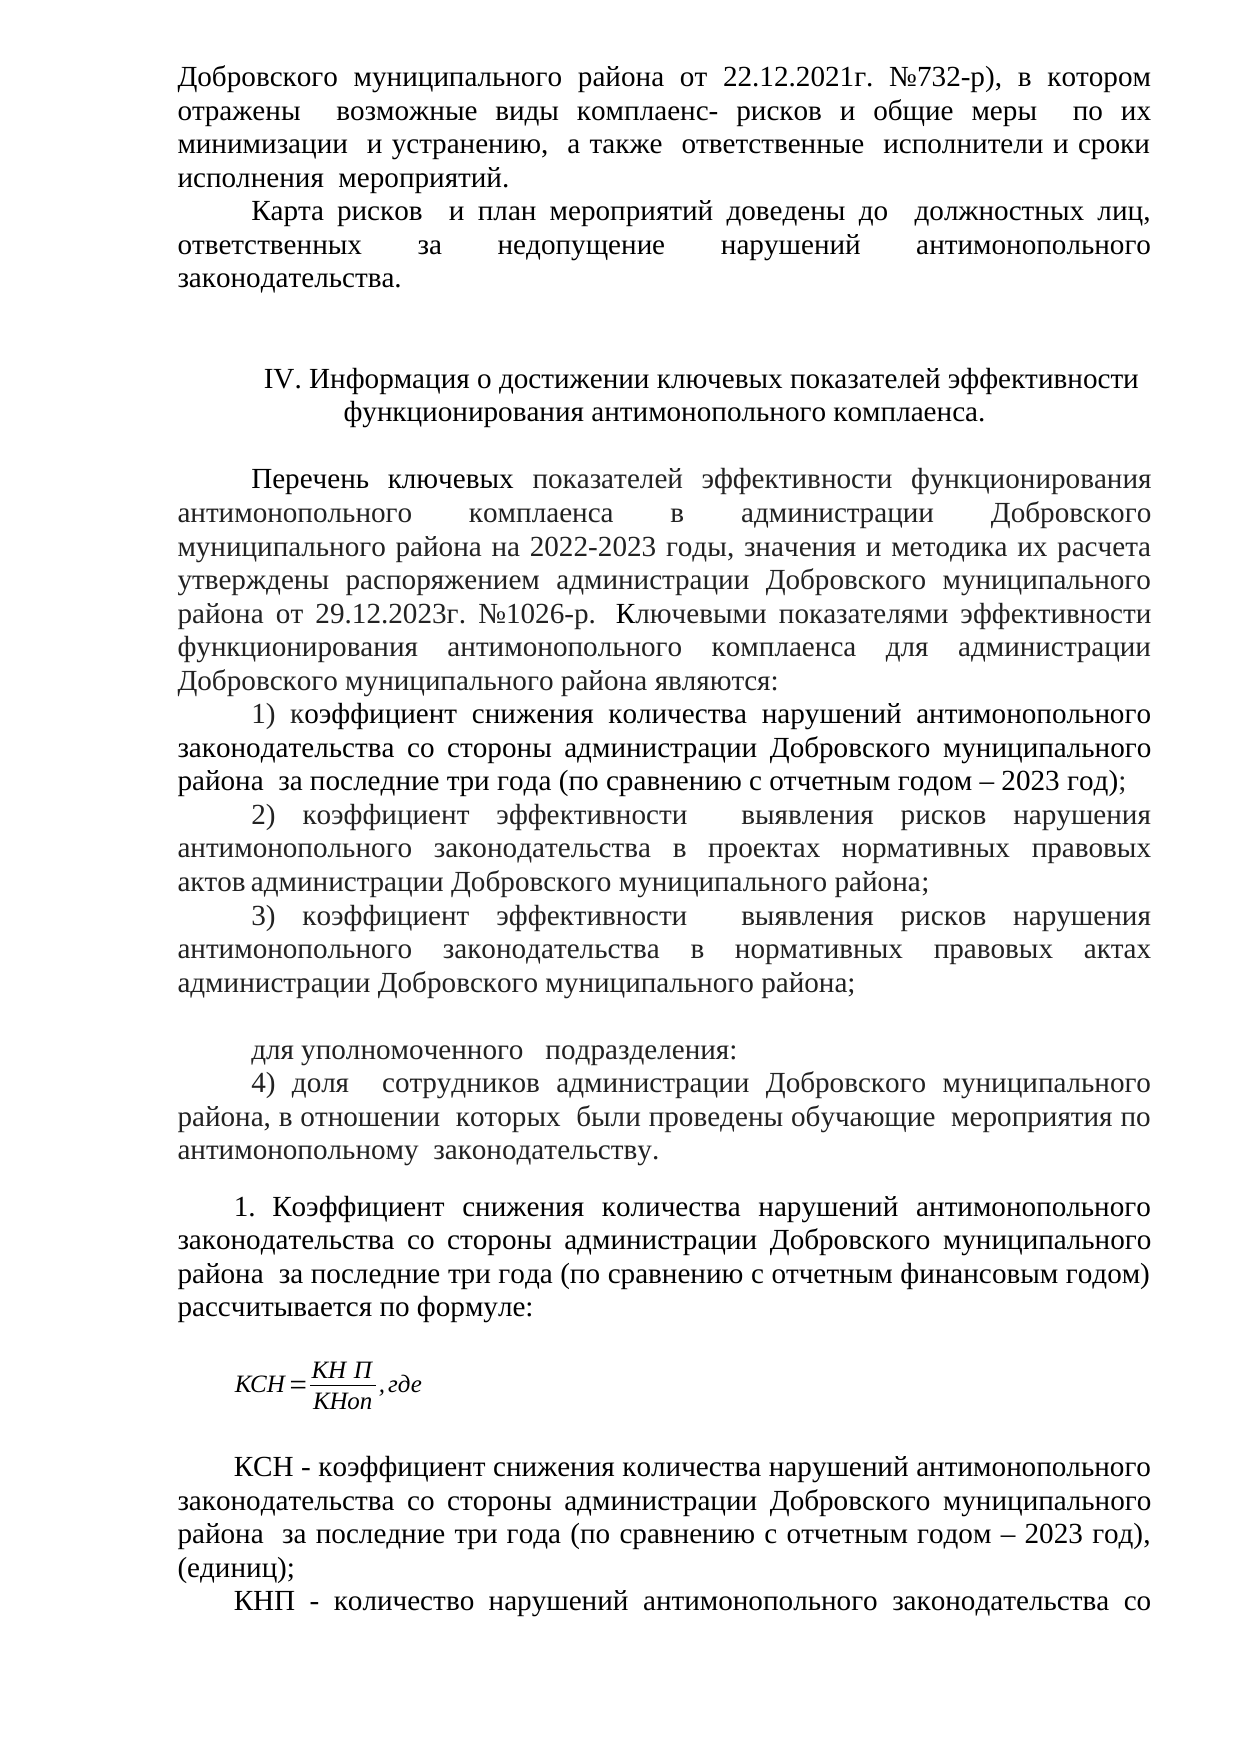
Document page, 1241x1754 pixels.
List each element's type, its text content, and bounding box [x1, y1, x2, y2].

text 1) коэффициент снижения количества нарушений антимонопольного законодательства со стороны администрации Добровского муниципального района за последние три года (по сравнению с отчетным годом – 2023 год); [177, 696, 1152, 797]
text для уполномоченного подразделения: [177, 1032, 1152, 1065]
text IV. Информация о достижении ключевых показателей эффективности функционирования антимонопольного комплаенса. [177, 361, 1152, 428]
text КСН - коэффициент снижения количества нарушений антимонопольного законодательства со стороны администрации Добровского муниципального района за последние три года (по сравнению с отчетным годом – 2023 год), (единиц); [177, 1449, 1152, 1583]
text Перечень ключевых показателей эффективности функционирования антимонопольного комплаенса в администрации Добровского муниципального района на 2022-2023 годы, значения и методика их расчета утверждены распоряжением администрации Добровского муниципального района от 29.12.2023г. №1026-р. Ключевыми показателями эффективности функционирования антимонопольного комплаенса для администрации Добровского муниципального района являются: [177, 462, 1152, 696]
text Карта рисков и план мероприятий доведены до должностных лиц, ответственных за недопущение нарушений антимонопольного законодательства. [177, 193, 1152, 294]
text 1. Коэффициент снижения количества нарушений антимонопольного законодательства со стороны администрации Добровского муниципального района за последние три года (по сравнению с отчетным финансовым годом) рассчитывается по формуле: [177, 1189, 1152, 1323]
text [177, 1583, 1152, 1617]
text 3) коэффициент эффективности выявления рисков нарушения антимонопольного законодательства в нормативных правовых актах администрации Добровского муниципального района; [177, 898, 1152, 998]
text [177, 59, 1152, 193]
text 4) доля сотрудников администрации Добровского муниципального района, в отношении которых были проведены обучающие мероприятия по антимонопольному законодательству. [177, 1065, 1152, 1166]
text 2) коэффициент эффективности выявления рисков нарушения антимонопольного законодательства в проектах нормативных правовых актов администрации Добровского муниципального района; [177, 797, 1152, 898]
